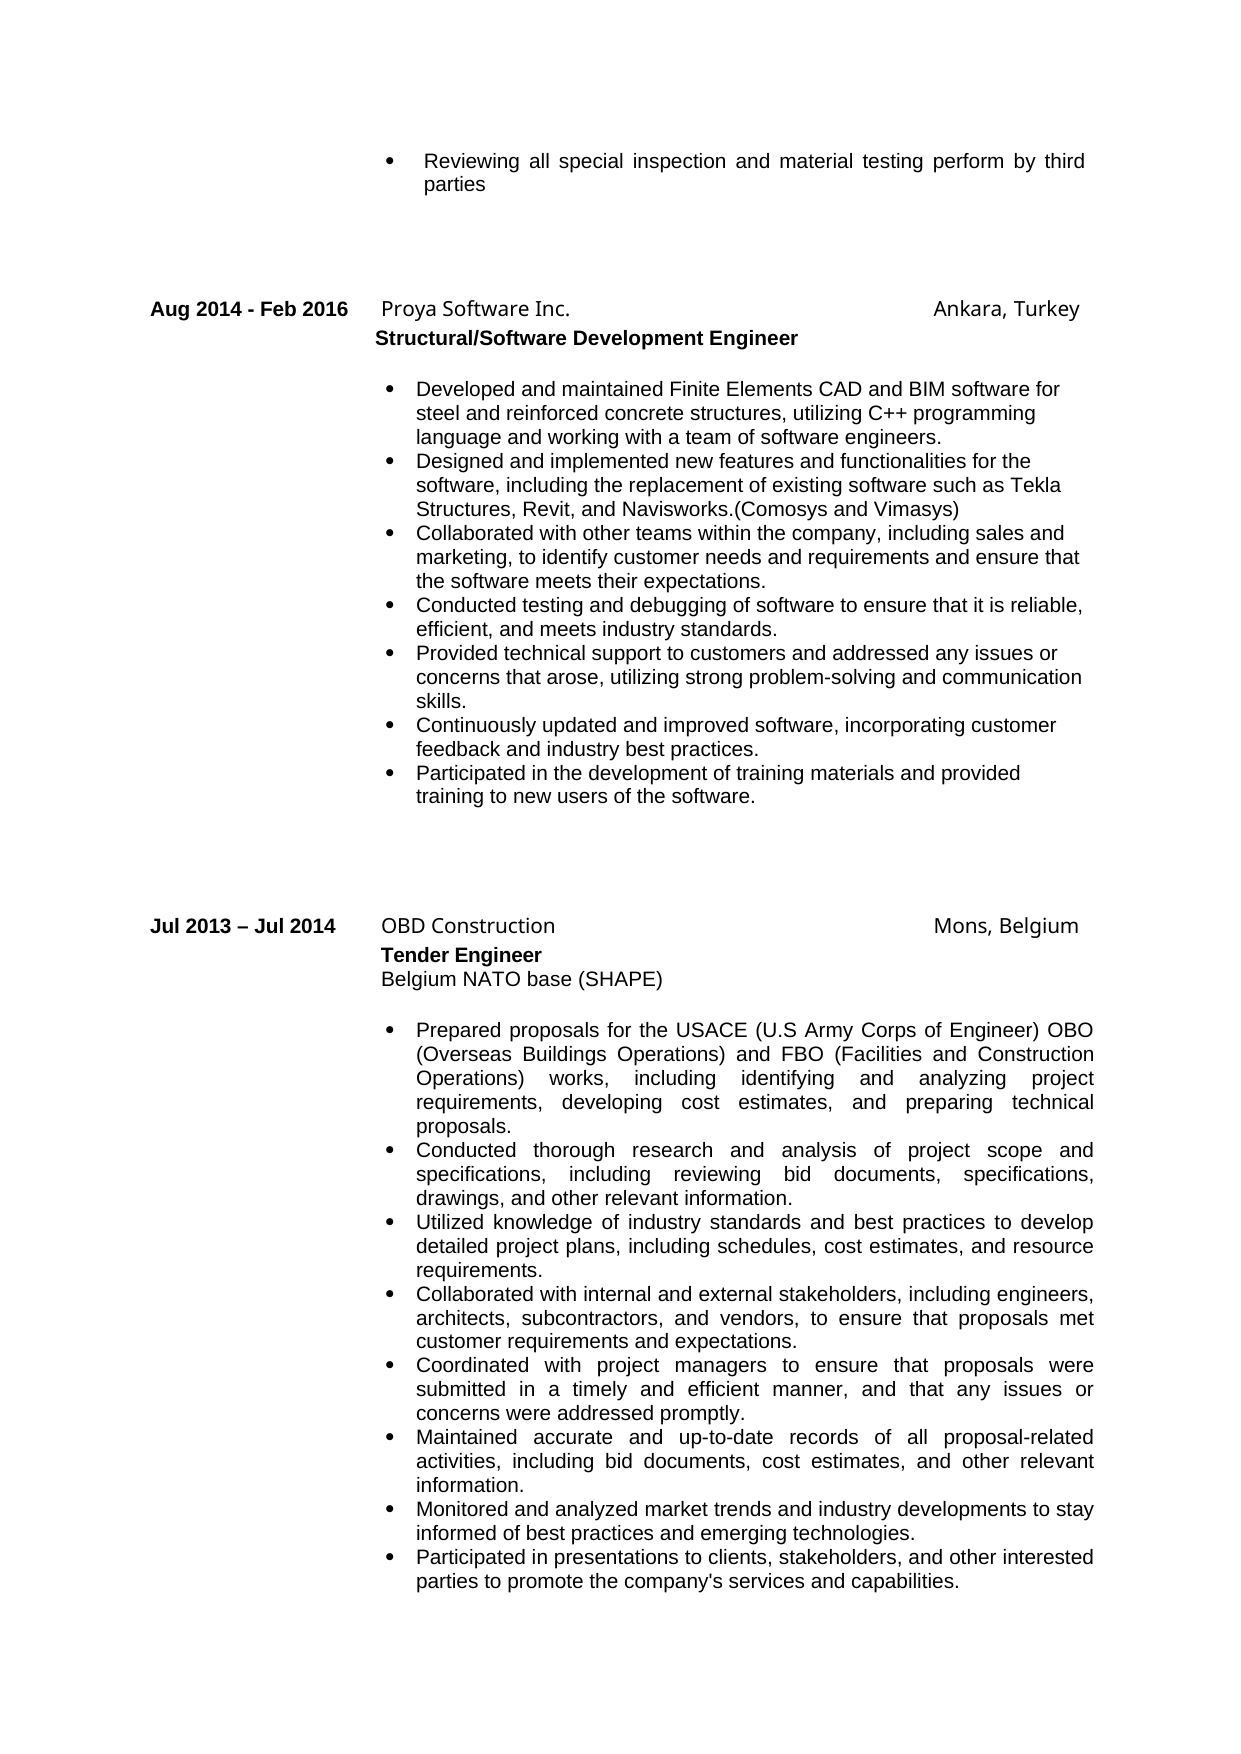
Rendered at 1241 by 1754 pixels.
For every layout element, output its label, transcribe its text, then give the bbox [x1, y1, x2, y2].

list Provided technical support to customers and addressed any issues or concerns that arose, utilizing strong problem-solving and communication skills. [386, 641, 1095, 713]
list Utilized knowledge of industry standards and best practices to develop detailed project plans, including schedules, cost estimates, and resource requirements. [386, 1210, 1095, 1282]
list Conducted testing and debugging of software to ensure that it is reliable, efficient, and meets industry standards. [386, 593, 1095, 641]
list Participated in the development of training materials and provided training to new users of the software. [386, 761, 1095, 809]
list Continuously updated and improved software, incorporating customer feedback and industry best practices. [386, 713, 1095, 761]
list Maintained accurate and up-to-date records of all proposal-related activities, including bid documents, cost estimates, and other relevant information. [386, 1426, 1095, 1497]
text Belgium NATO base (SHAPE) [300, 968, 1090, 991]
list Prepared proposals for the USACE (U.S Army Corps of Engineer) OBO (Overseas Buildings Operations) and FBO (Facilities and Construction Operations) works, including identifying and analyzing project requirements, developing cost estimates, and preparing technical proposals. [386, 1018, 1095, 1138]
list Developed and maintained Finite Elements CAD and BIM software for steel and reinforced concrete structures, utilizing C++ programming language and working with a team of software engineers. [386, 377, 1095, 449]
list Reviewing all special inspection and material testing perform by third parties [386, 150, 1095, 196]
list Conducted thorough research and analysis of project scope and specifications, including reviewing bid documents, specifications, drawings, and other relevant information. [386, 1138, 1095, 1210]
list Participated in presentations to clients, stakeholders, and other interested parties to promote the company's services and capabilities. [386, 1545, 1095, 1593]
text Jul 2013 – Jul 2014 OBD Construction Mons, Belgium [150, 915, 1090, 939]
text Structural/Software Development Engineer [300, 326, 1090, 350]
list Designed and implemented new features and functionalities for the software, including the replacement of existing software such as Tekla Structures, Revit, and Navisworks.(Comosys and Vimasys) [386, 449, 1095, 521]
list Collaborated with internal and external stakeholders, including engineers, architects, subcontractors, and vendors, to ensure that proposals met customer requirements and expectations. [386, 1282, 1095, 1354]
text Tender Engineer [300, 944, 1090, 968]
text Aug 2014 - Feb 2016 Proya Software Inc. Ankara, Turkey [150, 297, 1090, 321]
list Coordinated with project managers to ensure that proposals were submitted in a timely and efficient manner, and that any issues or concerns were addressed promptly. [386, 1354, 1095, 1426]
list Monitored and analyzed market trends and industry developments to stay informed of best practices and emerging technologies. [386, 1497, 1095, 1545]
list Collaborated with other teams within the company, including sales and marketing, to identify customer needs and requirements and ensure that the software meets their expectations. [386, 521, 1095, 593]
